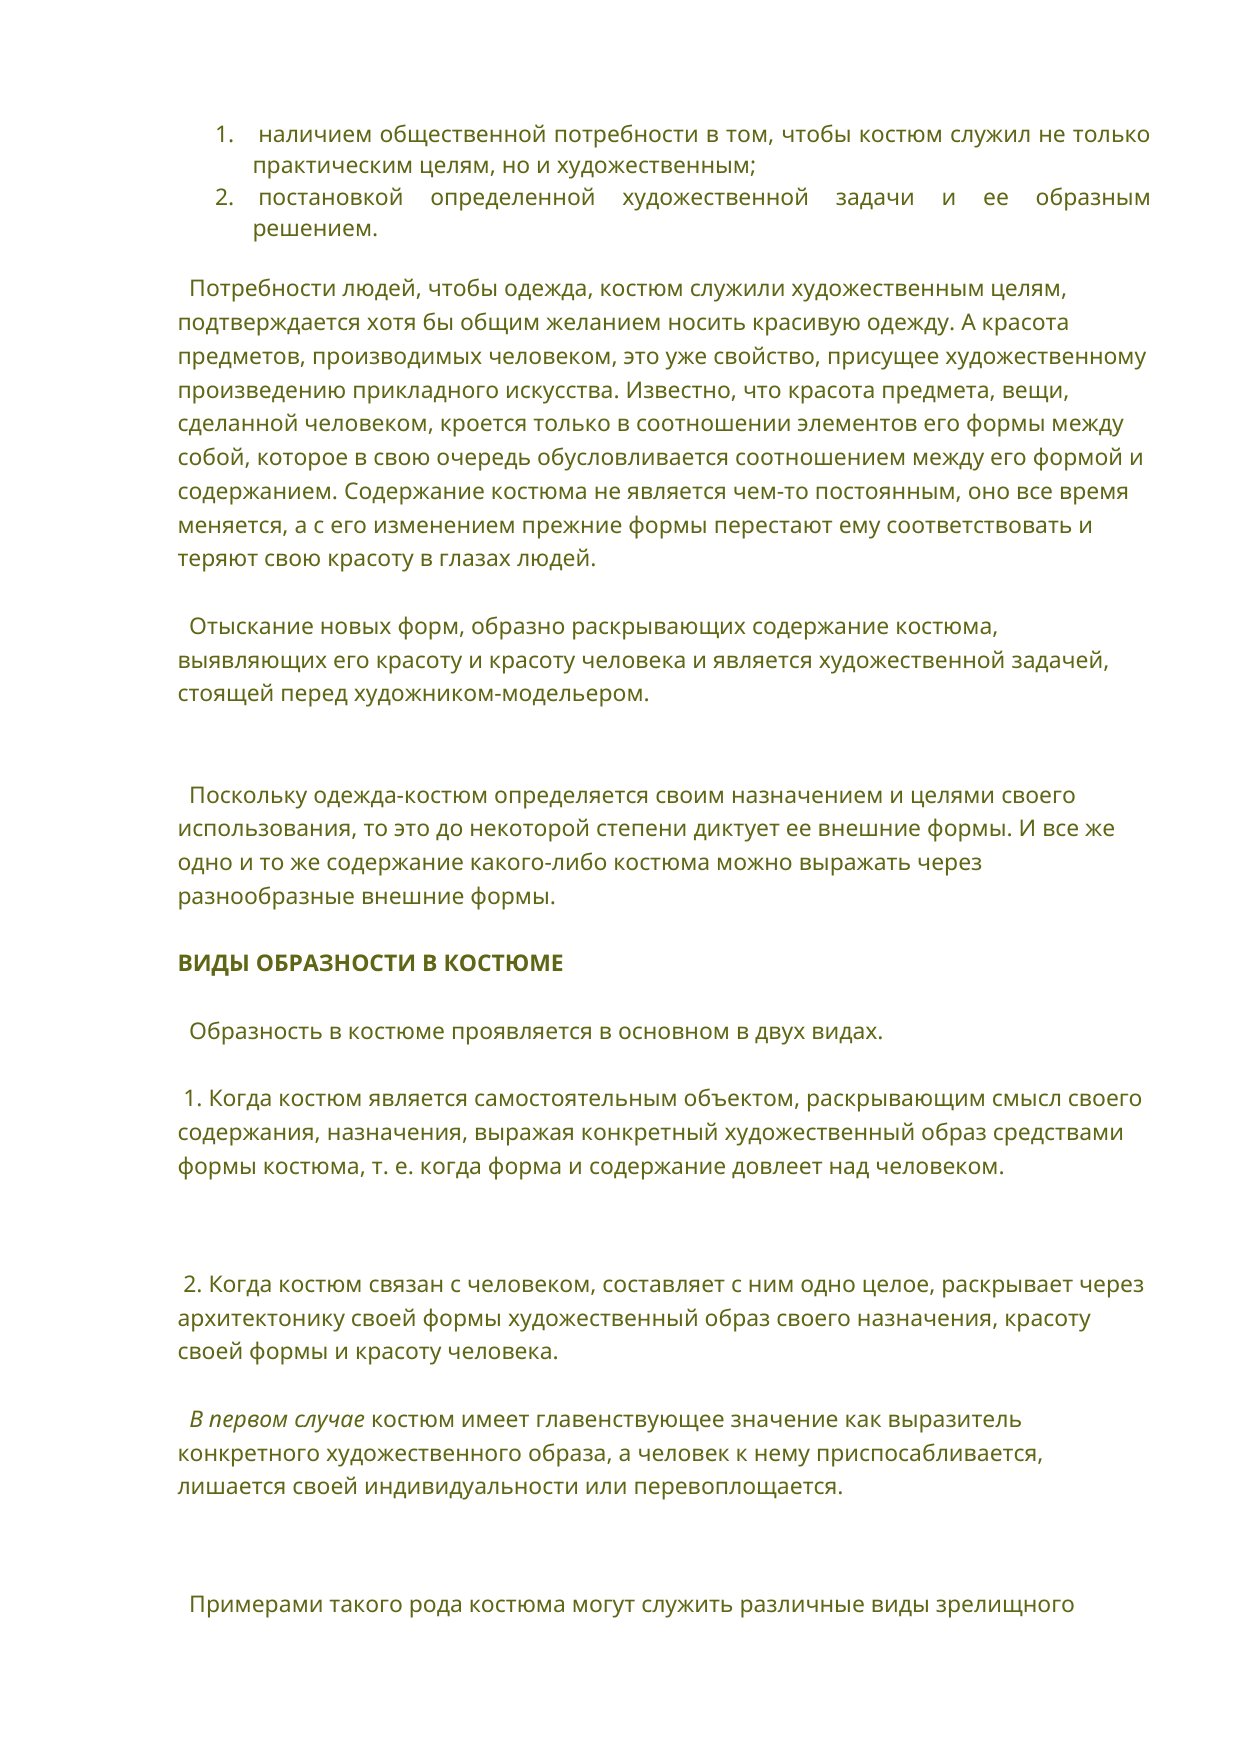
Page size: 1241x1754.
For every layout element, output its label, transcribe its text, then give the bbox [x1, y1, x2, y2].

list постановкой определенной художественной задачи и ее образным решением. [215, 181, 1152, 243]
text Поскольку одежда-костюм определяется своим назначением и целями своего использования, то это до некоторой степени диктует ее внешние формы. И все же одно и то же содержание какого-либо костюма можно выражать через разнообразные внешние формы. ВИДЫ ОБРАЗНОСТИ В КОСТЮМЕ Образность в костюме проявляется в основном в двух видах. 1. Когда костюм является самостоятельным объектом, раскрывающим смысл своего содержания, назначения, выражая конкретный художественный образ средствами формы костюма, т. е. когда форма и содержание довлеет над человеком. [177, 711, 1152, 1181]
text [177, 1521, 1152, 1619]
list наличием общественной потребности в том, чтобы костюм служил не только практическим целям, но и художественным; [215, 118, 1152, 181]
text Потребности людей, чтобы одежда, костюм служили художественным целям, подтверждается хотя бы общим желанием носить красивую одежду. А красота предметов, производимых человеком, это уже свойство, присущее художественному произведению прикладного искусства. Известно, что красота предмета, вещи, сделанной человеком, кроется только в соотношении элементов его формы между собой, которое в свою очередь обусловливается соотношением между его формой и содержанием. Содержание костюма не является чем-то постоянным, оно все время меняется, а с его изменением прежние формы перестают ему соответствовать и теряют свою красоту в глазах людей. Отыскание новых форм, образно раскрывающих содержание костюма, выявляющих его красоту и красоту человека и является художественной задачей, стоящей перед художником-модельером. [177, 272, 1152, 708]
text 2. Когда костюм связан с человеком, составляет с ним одно целое, раскрывает через архитектонику своей формы художественный образ своего назначения, красоту своей формы и красоту человека. В первом случае костюм имеет главенствующее значение как выразитель конкретного художественного образа, а человек к нему приспосабливается, лишается своей индивидуальности или перевоплощается. [177, 1200, 1152, 1501]
